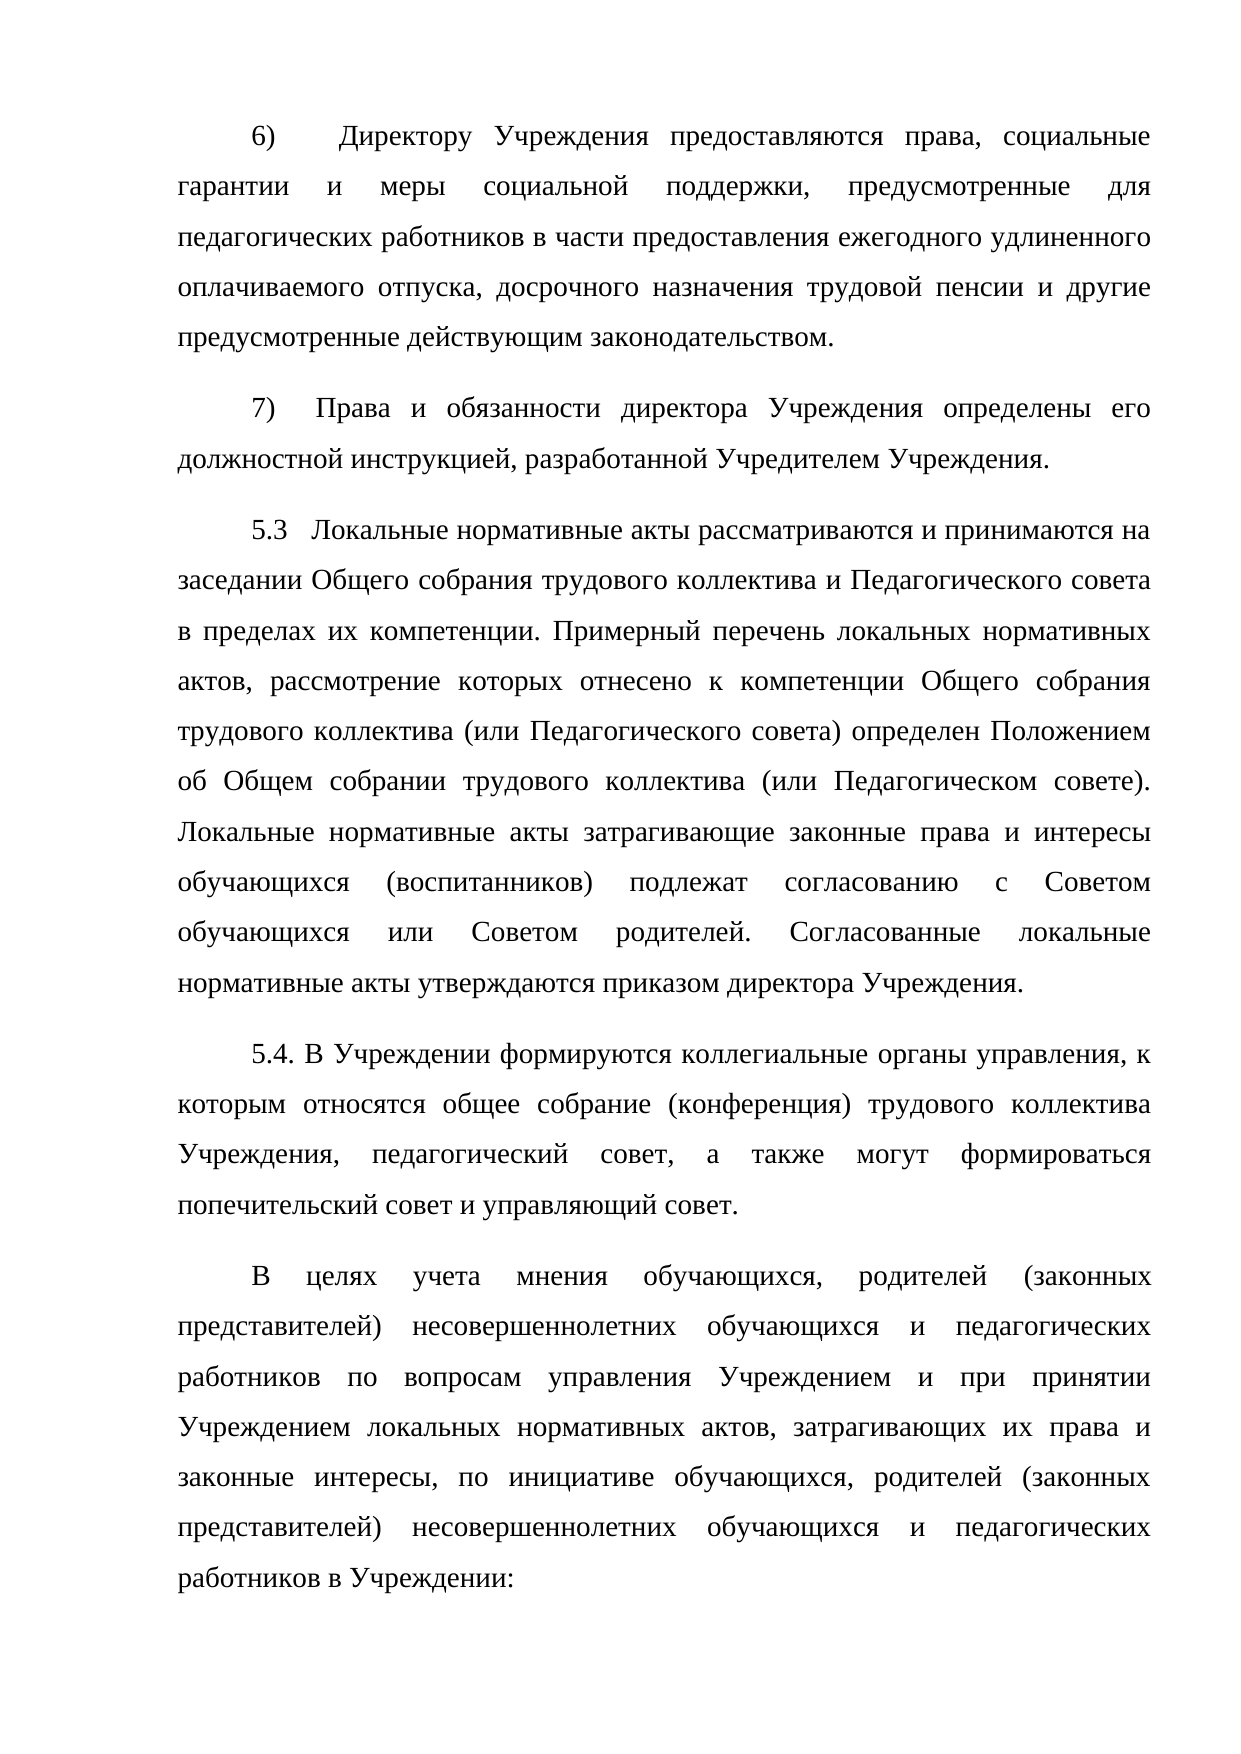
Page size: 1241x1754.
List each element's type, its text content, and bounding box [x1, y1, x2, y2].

text В целях учета мнения обучающихся, родителей (законных представителей) несовершеннолетних обучающихся и педагогических работников по вопросам управления Учреждением и при принятии Учреждением локальных нормативных актов, затрагивающих их права и законные интересы, по инициативе обучающихся, родителей (законных представителей) несовершеннолетних обучающихся и педагогических работников в Учреждении: [177, 1258, 1152, 1593]
text 7) Права и обязанности директора Учреждения определены его должностной инструкцией, разработанной Учредителем Учреждения. [177, 391, 1152, 474]
text 6) Директору Учреждения предоставляются права, социальные гарантии и меры социальной поддержки, предусмотренные для педагогических работников в части предоставления ежегодного удлиненного оплачиваемого отпуска, досрочного назначения трудовой пенсии и другие предусмотренные действующим законодательством. [177, 118, 1152, 353]
text 5.3 Локальные нормативные акты рассматриваются и принимаются на заседании Общего собрания трудового коллектива и Педагогического совета в пределах их компетенции. Примерный перечень локальных нормативных актов, рассмотрение которых отнесено к компетенции Общего собрания трудового коллектива (или Педагогического совета) определен Положением об Общем собрании трудового коллектива (или Педагогическом совете). Локальные нормативные акты затрагивающие законные права и интересы обучающихся (воспитанников) подлежат согласованию с Советом обучающихся или Советом родителей. Согласованные локальные нормативные акты утверждаются приказом директора Учреждения. [177, 512, 1152, 998]
text 5.4. В Учреждении формируются коллегиальные органы управления, к которым относятся общее собрание (конференция) трудового коллектива Учреждения, педагогический совет, а также могут формироваться попечительский совет и управляющий совет. [177, 1036, 1152, 1220]
